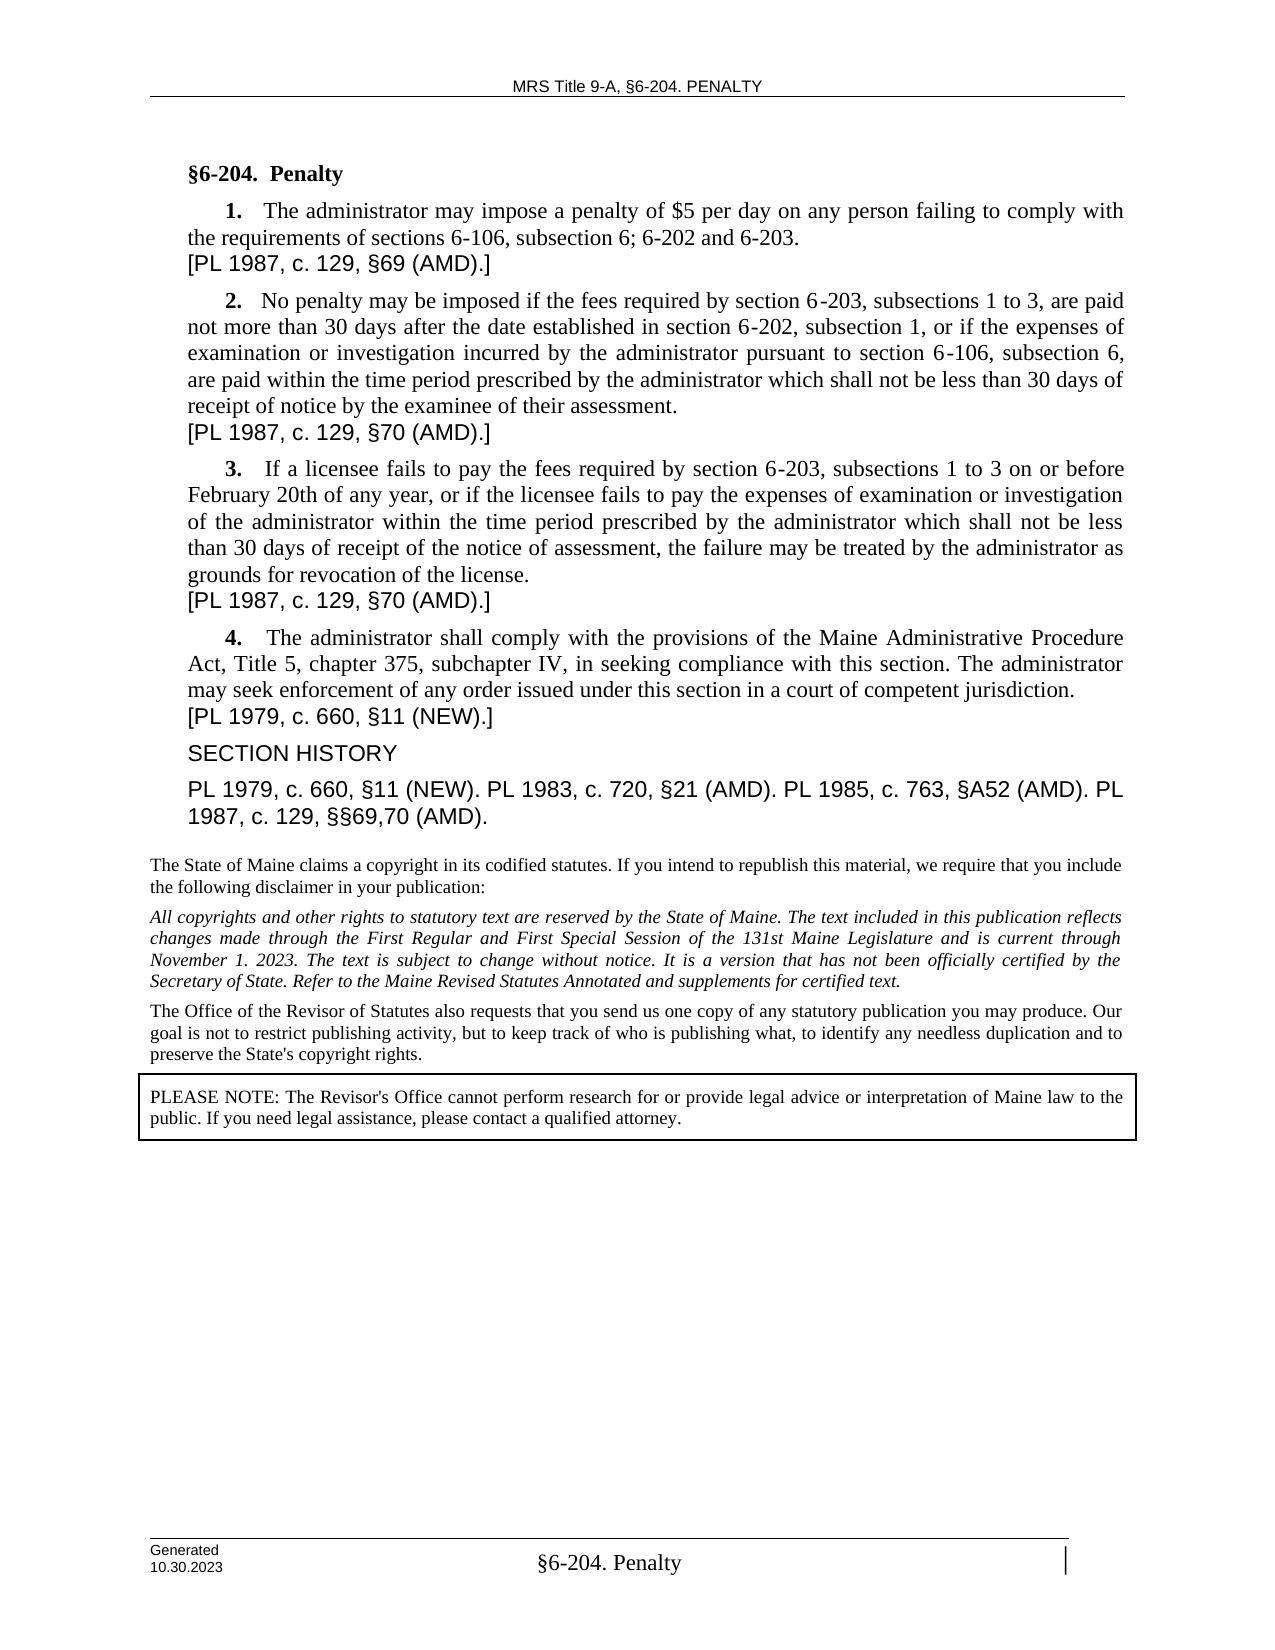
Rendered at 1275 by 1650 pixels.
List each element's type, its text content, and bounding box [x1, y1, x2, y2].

text [PL 1987, c. 129, §70 (AMD).] [187, 418, 1125, 445]
text [PL 1979, c. 660, §11 (NEW).] [187, 703, 1125, 729]
text All copyrights and other rights to statutory text are reserved by the State of Maine. The text included in this publication reflects changes made through the First Regular and First Special Session of the 131st Maine Legislature and is current through November 1. 2023 . The text is subject to change without notice. It is a version that has not been officially certified by the Secretary of State. Refer to the Maine Revised Statutes Annotated and supplements for certified text. [150, 906, 1125, 992]
text PL 1979, c. 660, §11 (NEW). PL 1983, c. 720, §21 (AMD). PL 1985, c. 763, §A52 (AMD). PL 1987, c. 129, §§69,70 (AMD). [187, 776, 1125, 829]
text 2. No penalty may be imposed if the fees required by section 6‑203, subsections 1 to 3, are paid not more than 30 days after the date established in section 6‑202, subsection 1, or if the expenses of examination or investigation incurred by the administrator pursuant to section 6‑106, subsection 6, are paid within the time period prescribed by the administrator which shall not be less than 30 days of receipt of notice by the examinee of their assessment. [187, 287, 1125, 418]
text [PL 1987, c. 129, §69 (AMD).] [187, 250, 1125, 276]
text The State of Maine claims a copyright in its codified statutes. If you intend to republish this material, we require that you include the following disclaimer in your publication: [150, 854, 1125, 897]
text 1. The administrator may impose a penalty of $5 per day on any person failing to comply with the requirements of sections 6‑106, subsection 6; 6‑202 and 6‑203. [187, 197, 1125, 250]
text PLEASE NOTE: The Revisor's Office cannot perform research for or provide legal advice or interpretation of Maine law to the public. If you need legal assistance, please contact a qualified attorney. [140, 1075, 1135, 1139]
text 3. If a licensee fails to pay the fees required by section 6‑203, subsections 1 to 3 on or before February 20th of any year, or if the licensee fails to pay the expenses of examination or investigation of the administrator within the time period prescribed by the administrator which shall not be less than 30 days of receipt of the notice of assessment, the failure may be treated by the administrator as grounds for revocation of the license. [187, 455, 1125, 587]
text SECTION HISTORY [187, 739, 1125, 766]
text §6-204. Penalty [187, 160, 1125, 187]
text 4. The administrator shall comply with the provisions of the Maine Administrative Procedure Act, Title 5, chapter 375, subchapter IV, in seeking compliance with this section. The administrator may seek enforcement of any order issued under this section in a court of competent jurisdiction. [187, 624, 1125, 703]
text [PL 1987, c. 129, §70 (AMD).] [187, 587, 1125, 613]
text The Office of the Revisor of Statutes also requests that you send us one copy of any statutory publication you may produce. Our goal is not to restrict publishing activity, but to keep track of who is publishing what, to identify any needless duplication and to preserve the State's copyright rights. [150, 1000, 1125, 1065]
